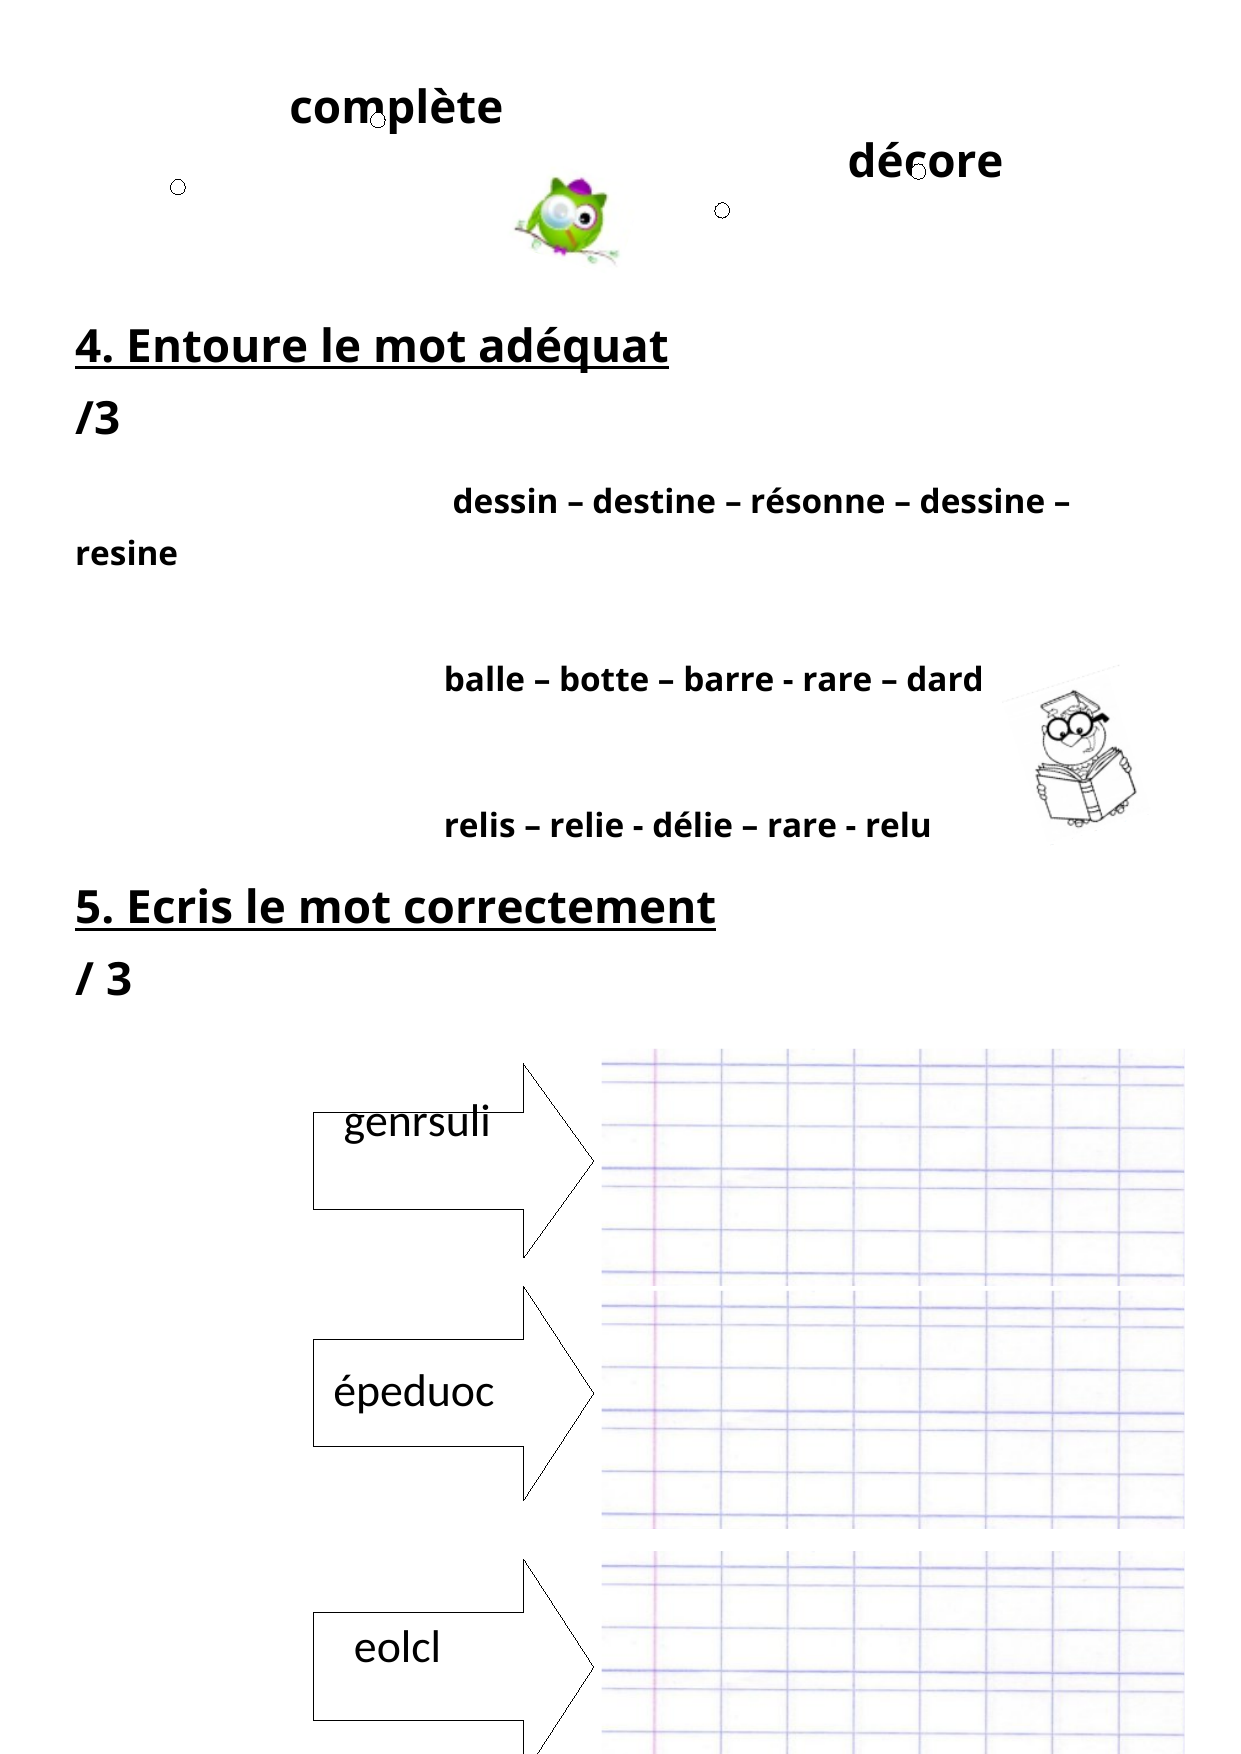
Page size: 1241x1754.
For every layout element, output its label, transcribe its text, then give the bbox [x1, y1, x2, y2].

text eolcl [75, 1617, 1165, 1673]
text balle – botte – barre - rare – dard [444, 656, 1165, 701]
picture [601, 1551, 1185, 1754]
picture [1001, 701, 1164, 802]
text dessin – destine – résonne – dessine – resine [75, 478, 1165, 575]
text complète [75, 75, 583, 137]
picture [498, 133, 650, 278]
text décore [657, 128, 1165, 191]
text genrsuli [75, 1092, 1165, 1148]
picture [601, 1290, 1185, 1529]
text relis – relie - délie – rare - relu [370, 802, 1165, 847]
picture [601, 1048, 1185, 1286]
text 4. Entoure le mot adéquat /3 [75, 313, 1165, 447]
text épeduoc [75, 1362, 1165, 1418]
text 5. Ecris le mot correctement / 3 [75, 875, 1165, 1009]
